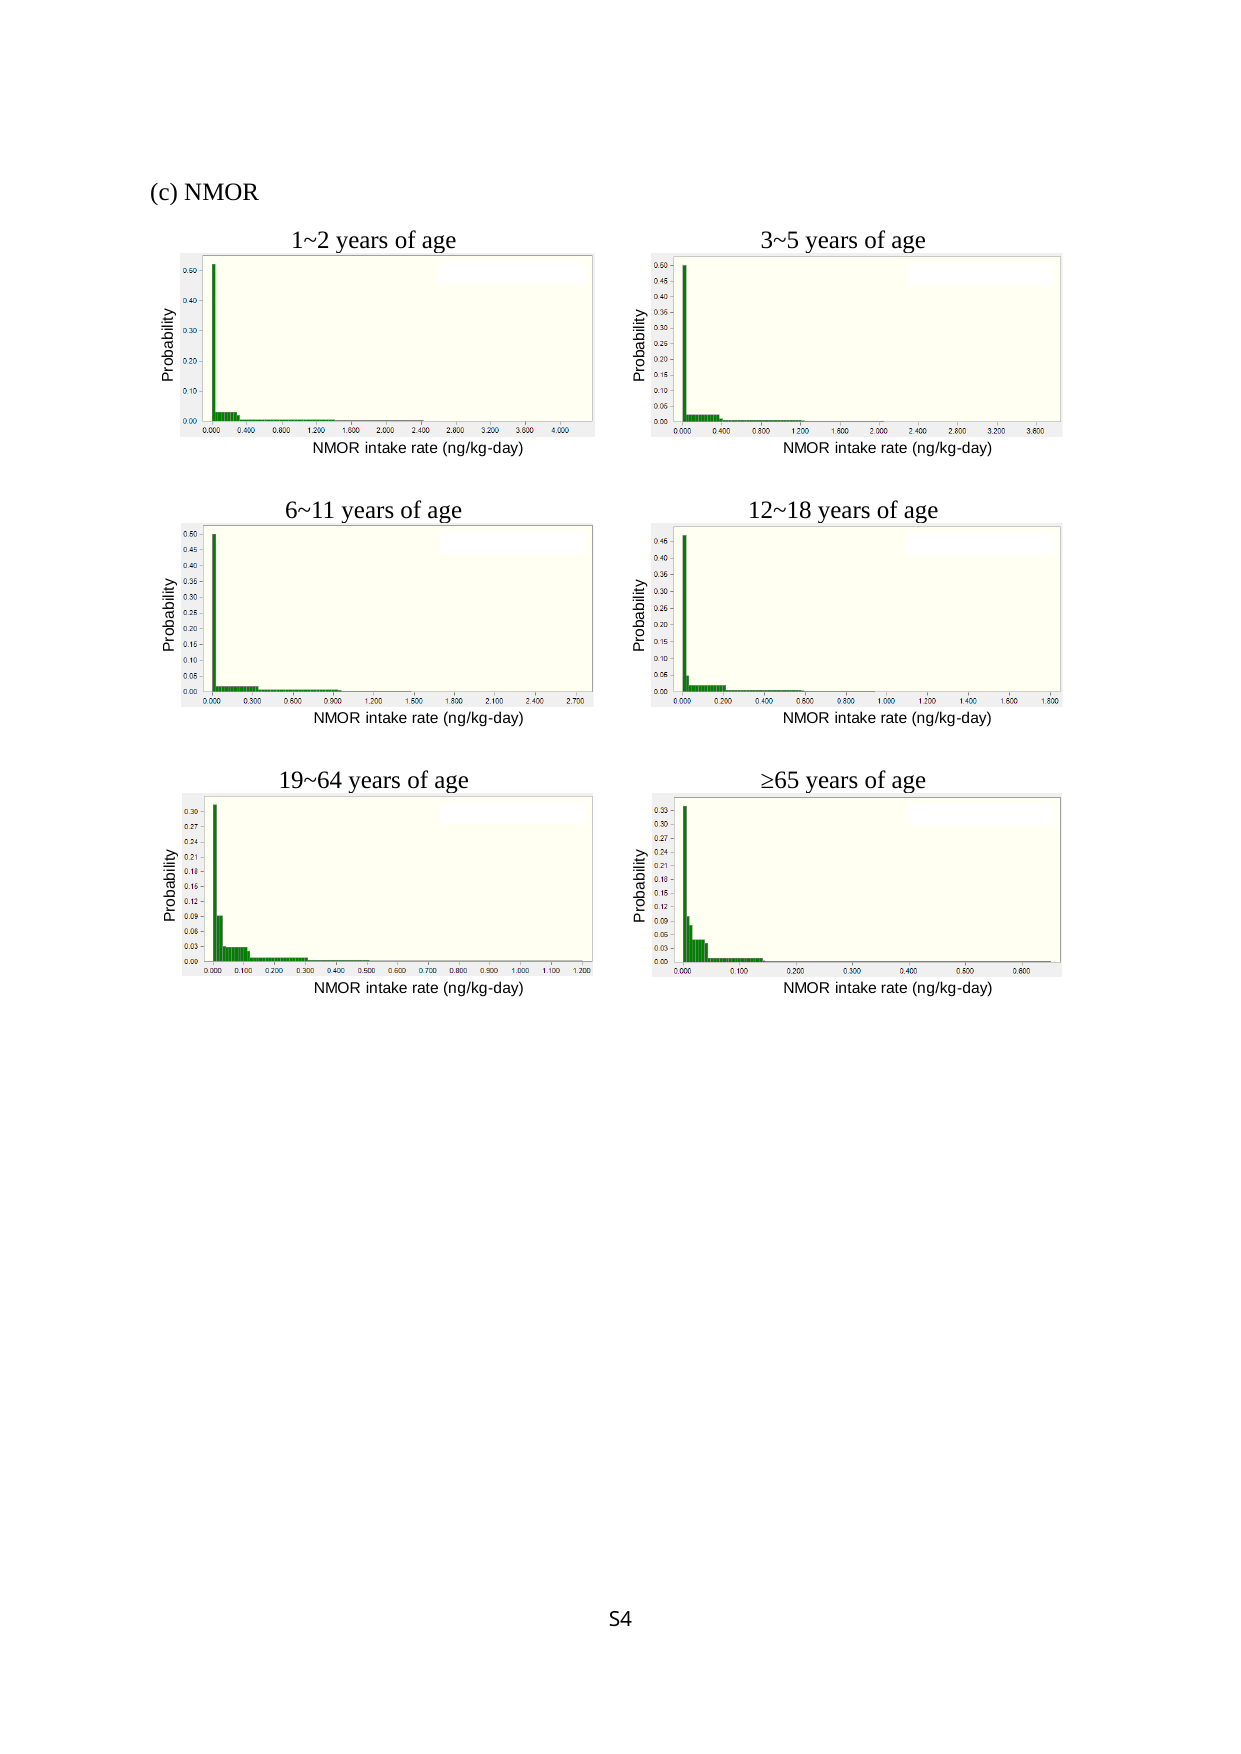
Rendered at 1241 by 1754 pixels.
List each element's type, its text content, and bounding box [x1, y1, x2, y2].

table_header 3~5 years of age [608, 225, 1078, 495]
table_cell 6~11 years of age [139, 495, 608, 765]
table_cell 19~64 years of age [139, 765, 608, 1006]
table_cell 12~18 years of age [608, 495, 1078, 765]
table_header 1~2 years of age [139, 225, 608, 495]
table_cell ≥65 years of age [608, 765, 1078, 1006]
text (c) NMOR [150, 177, 1090, 206]
